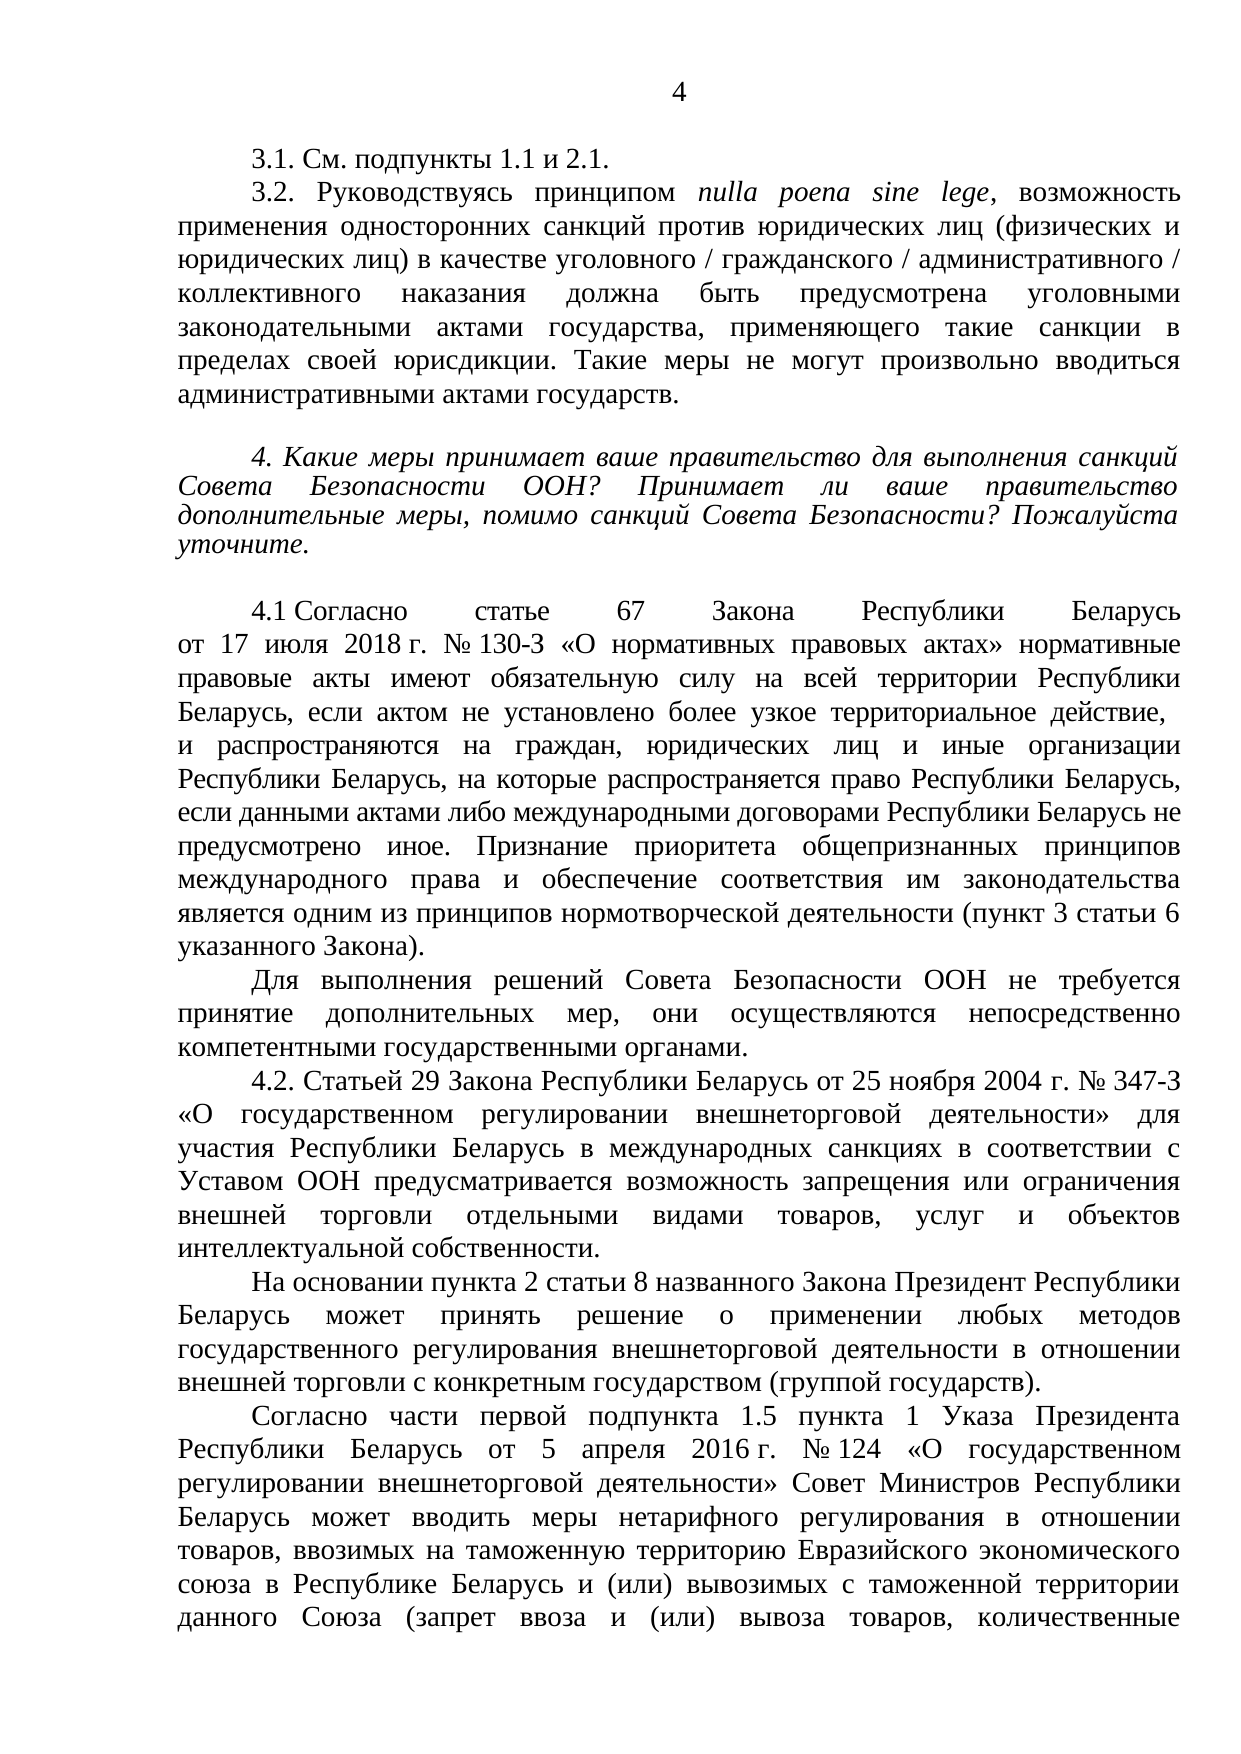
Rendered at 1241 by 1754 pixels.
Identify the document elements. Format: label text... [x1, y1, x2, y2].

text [177, 1398, 1181, 1633]
text На основании пункта 2 статьи 8 названного Закона Президент Республики Беларусь может принять решение о применении любых методов государственного регулирования внешнеторговой деятельности в отношении внешней торговли с конкретным государством (группой государств). [177, 1264, 1181, 1398]
text 4.2. Статьей 29 Закона Республики Беларусь от 25 ноября 2004 г. № 347-З «О государственном регулировании внешнеторговой деятельности» для участия Республики Беларусь в международных санкциях в соответствии с Уставом ООН предусматривается возможность запрещения или ограничения внешней торговли отдельными видами товаров, услуг и объектов интеллектуальной собственности. [177, 1063, 1181, 1264]
text 4. Какие меры принимает ваше правительство для выполнения санкций Совета Безопасности ООН? Принимает ли ваше правительство дополнительные меры, помимо санкций Совета Безопасности? Пожалуйста уточните. [177, 443, 1181, 559]
text 3.1. См. подпункты 1.1 и 2.1. [177, 141, 1181, 174]
text 3.2. Руководствуясь принципом nulla poena sine lege, возможность применения односторонних санкций против юридических лиц (физических и юридических лиц) в качестве уголовного / гражданского / административного / коллективного наказания должна быть предусмотрена уголовными законодательными актами государства, применяющего такие санкции в пределах своей юрисдикции. Такие меры не могут произвольно вводиться административными актами государств. [177, 174, 1181, 409]
text Для выполнения решений Совета Безопасности ООН не требуется принятие дополнительных мер, они осуществляются непосредственно компетентными государственными органами. [177, 962, 1181, 1063]
text 4.1 Согласно статье 67 Закона Республики Беларусь от 17 июля 2018 г. № 130-З «О нормативных правовых актах» нормативные правовые акты имеют обязательную силу на всей территории Республики Беларусь, если актом не установлено более узкое территориальное действие, и распространяются на граждан, юридических лиц и иные организации Республики Беларусь, на которые распространяется право Республики Беларусь, если данными актами либо международными договорами Республики Беларусь не предусмотрено иное. Признание приоритета общепризнанных принципов международного права и обеспечение соответствия им законодательства является одним из принципов нормотворческой деятельности (пункт 3 статьи 6 указанного Закона). [177, 593, 1181, 962]
